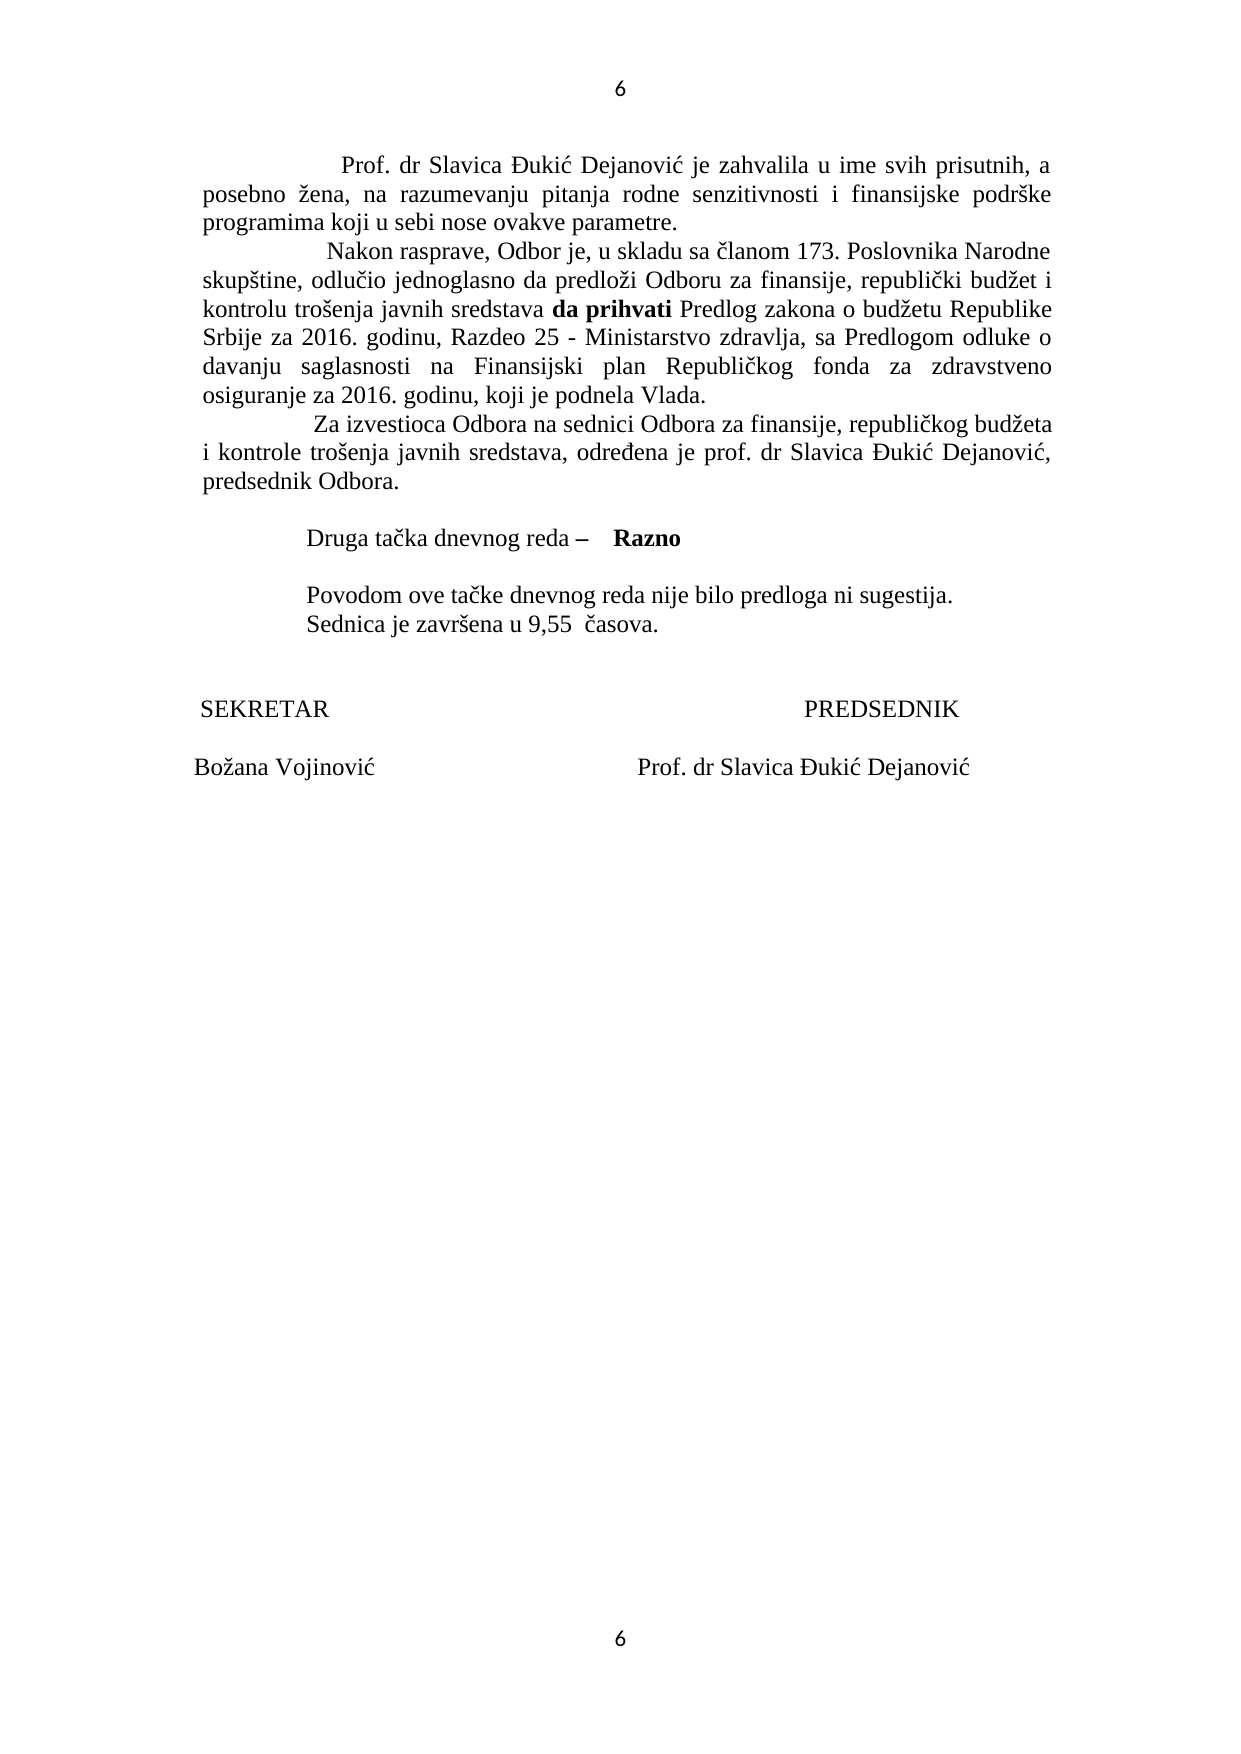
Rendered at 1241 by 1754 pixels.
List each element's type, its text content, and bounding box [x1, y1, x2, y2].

text Za izvestioca Odbora na sednici Odbora za finansije, republičkog budžeta i kontrole trošenja javnih sredstava, određena je prof. dr Slavica Đukić Dejanović, predsednik Odbora. [202, 409, 1053, 495]
text Sednica je završena u 9,55 časova. [187, 609, 1053, 638]
text SEKRETAR PREDSEDNIK [187, 694, 1053, 723]
text Nakon rasprave, Odbor je, u skladu sa članom 173. Poslovnika Narodne skupštine, odlučio jednoglasno da predloži Odboru za finansije, republički budžet i kontrolu trošenja javnih sredstava da prihvati Predlog zakona o budžetu Republike Srbije za 2016. godinu, Razdeo 25 - Ministarstvo zdravlja, sa Predlogom odluke o davanju saglasnosti na Finansijski plan Republičkog fonda za zdravstveno osiguranje za 2016. godinu, koji je podnela Vlada. [202, 236, 1053, 409]
text Božana Vojinović Prof. dr Slavica Đukić Dejanović [187, 752, 1053, 780]
text Druga tačka dnevnog reda – Razno [187, 523, 1053, 552]
text Povodom ove tačke dnevnog reda nije bilo predloga ni sugestija. [187, 581, 1053, 609]
text Prof. dr Slavica Đukić Dejanović je zahvalila u ime svih prisutnih, a posebno žena, na razumevanju pitanja rodne senzitivnosti i finansijske podrške programima koji u sebi nose ovakve parametre. [202, 150, 1053, 236]
